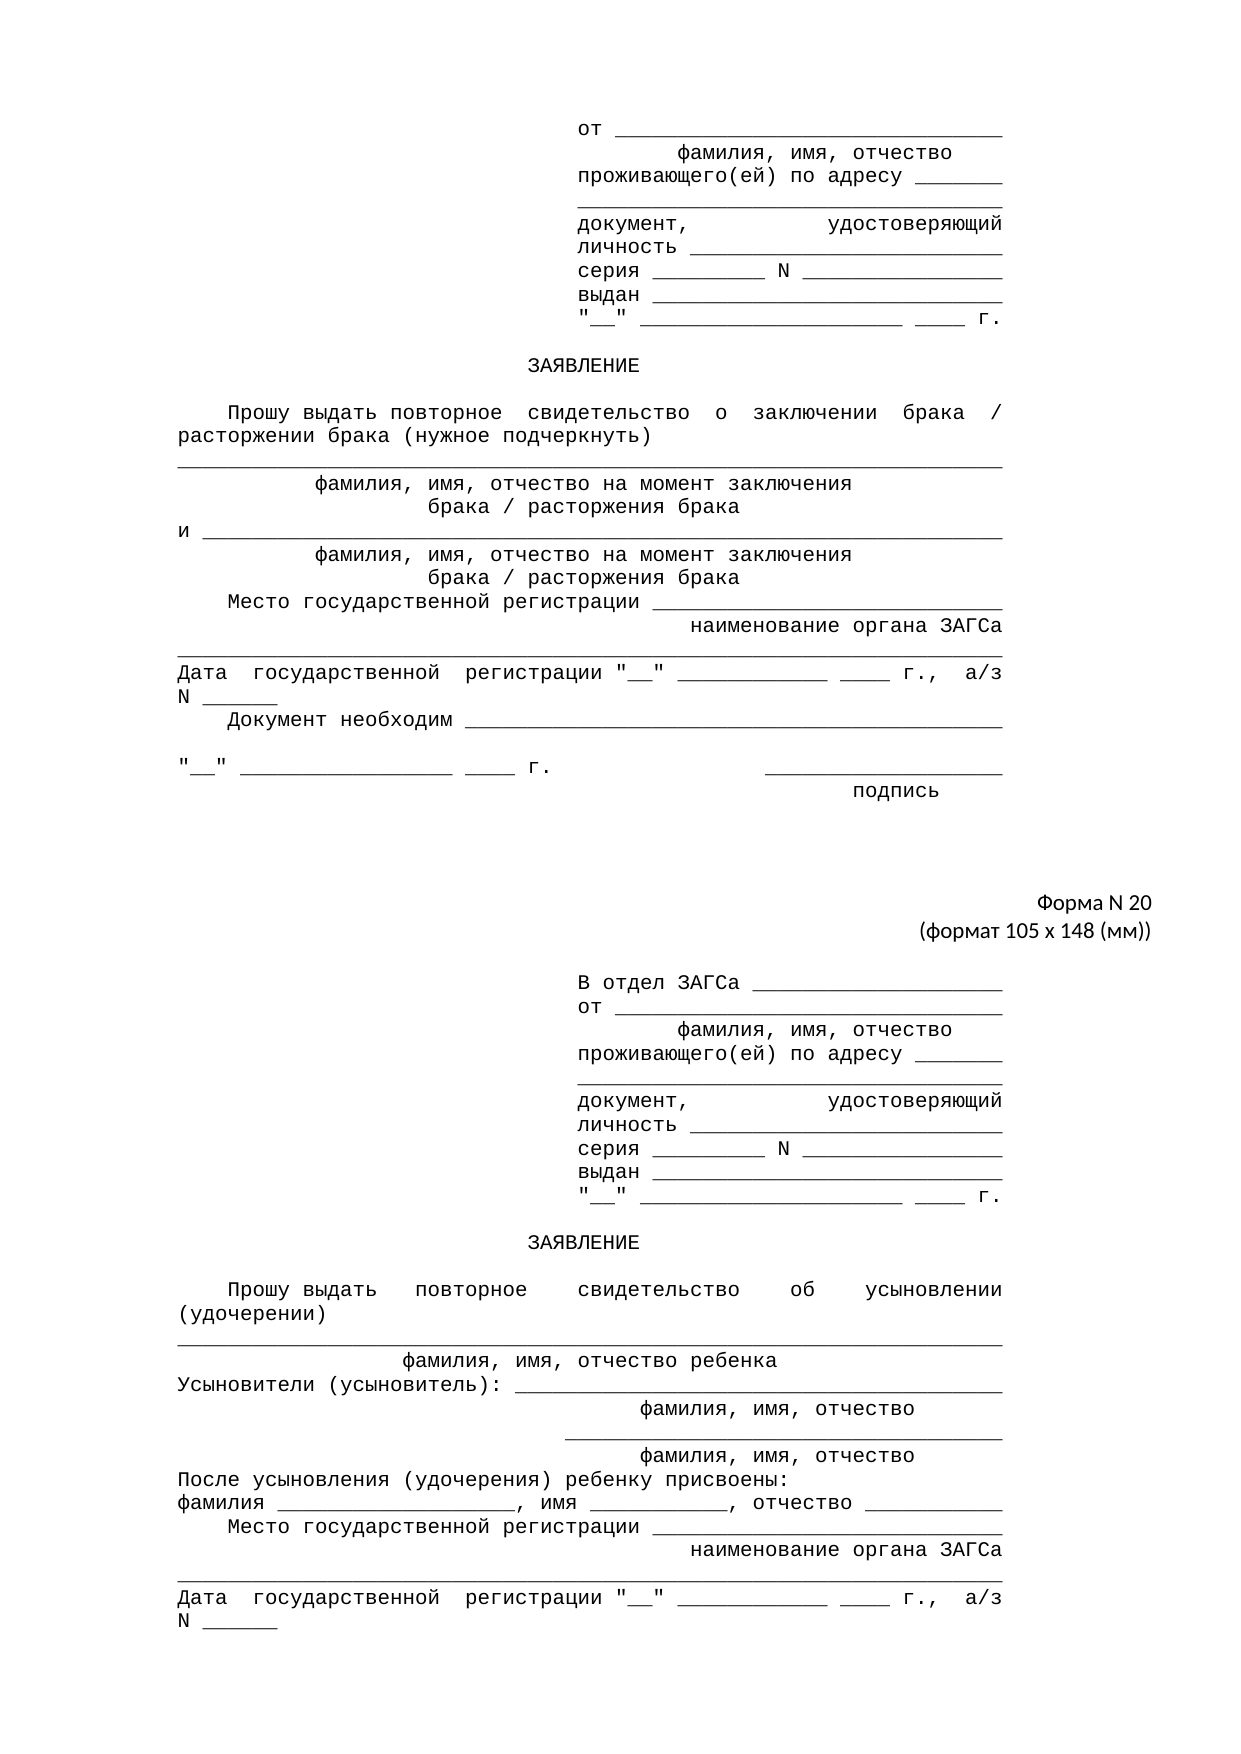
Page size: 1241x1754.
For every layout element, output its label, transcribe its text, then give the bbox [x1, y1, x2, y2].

text ЗАЯВЛЕНИЕ [177, 354, 1152, 378]
text __________________________________ [177, 1067, 1152, 1090]
text Место государственной регистрации ____________________________ [177, 1516, 1152, 1539]
text Усыновители (усыновитель): _______________________________________ [177, 1374, 1152, 1398]
text выдан ____________________________ [177, 1161, 1152, 1185]
text ЗАЯВЛЕНИЕ [177, 1232, 1152, 1256]
text личность _________________________ [177, 1114, 1152, 1137]
text личность _________________________ [177, 236, 1152, 260]
text ___________________________________ [177, 1421, 1152, 1445]
text фамилия, имя, отчество на момент заключения [177, 544, 1152, 567]
text (удочерении) [177, 1303, 1152, 1327]
text наименование органа ЗАГСа [177, 615, 1152, 638]
text фамилия, имя, отчество на момент заключения [177, 473, 1152, 496]
text фамилия, имя, отчество [177, 142, 1152, 165]
text выдан ____________________________ [177, 284, 1152, 307]
text наименование органа ЗАГСа [177, 1539, 1152, 1563]
text брака / расторжения брака [177, 496, 1152, 520]
text __________________________________________________________________ [177, 638, 1152, 662]
text __________________________________________________________________ [177, 1563, 1152, 1587]
text После усыновления (удочерения) ребенку присвоены: [177, 1468, 1152, 1492]
text "__" _____________________ ____ г. [177, 1185, 1152, 1208]
text "__" _____________________ ____ г. [177, 307, 1152, 331]
text N ______ [177, 1610, 1152, 1634]
text фамилия, имя, отчество [177, 1019, 1152, 1043]
text (формат 105 х 148 (мм)) [177, 916, 1152, 944]
text документ, удостоверяющий [177, 213, 1152, 236]
text серия _________ N ________________ [177, 1137, 1152, 1161]
text "__" _________________ ____ г. ___________________ [177, 757, 1152, 780]
text от _______________________________ [177, 996, 1152, 1019]
text фамилия ___________________, имя ___________, отчество ___________ [177, 1492, 1152, 1516]
text проживающего(ей) по адресу _______ [177, 1043, 1152, 1067]
text серия _________ N ________________ [177, 260, 1152, 284]
text Дата государственной регистрации "__" ____________ ____ г., а/з [177, 1587, 1152, 1610]
text от _______________________________ [177, 118, 1152, 142]
text и ________________________________________________________________ [177, 520, 1152, 544]
text фамилия, имя, отчество ребенка [177, 1350, 1152, 1374]
text В отдел ЗАГСа ____________________ [177, 972, 1152, 996]
text проживающего(ей) по адресу _______ [177, 165, 1152, 189]
text брака / расторжения брака [177, 567, 1152, 591]
text Место государственной регистрации ____________________________ [177, 591, 1152, 615]
text фамилия, имя, отчество [177, 1445, 1152, 1468]
text Документ необходим ___________________________________________ [177, 709, 1152, 733]
text расторжении брака (нужное подчеркнуть) [177, 426, 1152, 449]
text Прошу выдать повторное свидетельство о заключении брака / [177, 402, 1152, 426]
text __________________________________________________________________ [177, 1327, 1152, 1350]
text документ, удостоверяющий [177, 1090, 1152, 1114]
text N ______ [177, 686, 1152, 709]
text фамилия, имя, отчество [177, 1398, 1152, 1421]
text Дата государственной регистрации "__" ____________ ____ г., а/з [177, 662, 1152, 686]
text __________________________________ [177, 189, 1152, 213]
text Форма N 20 [177, 888, 1152, 916]
text Прошу выдать повторное свидетельство об усыновлении [177, 1279, 1152, 1303]
text подпись [177, 780, 1152, 804]
text __________________________________________________________________ [177, 449, 1152, 473]
